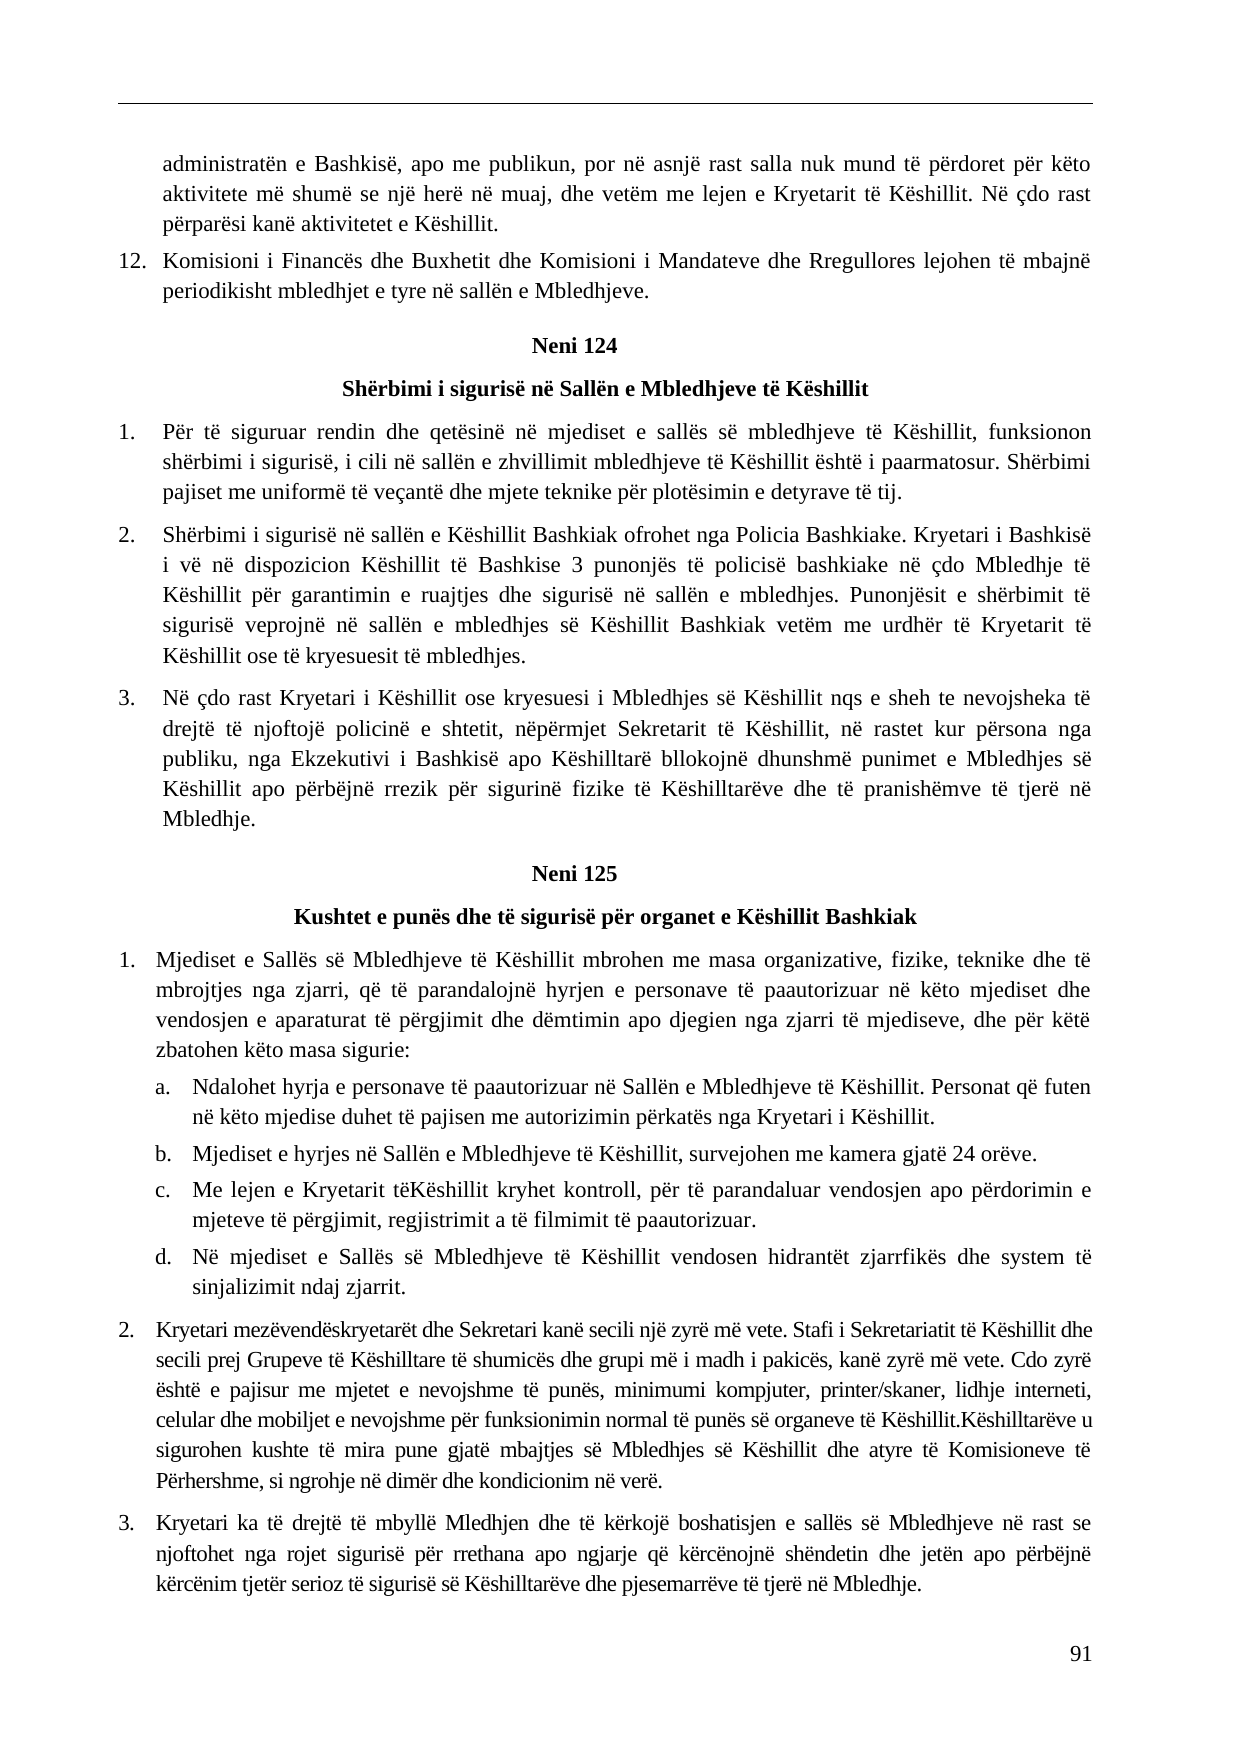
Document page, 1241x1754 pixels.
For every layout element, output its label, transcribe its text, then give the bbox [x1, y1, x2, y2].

subtitle Kushtet e punës dhe të sigurisë për organet e Këshillit Bashkiak [118, 903, 1093, 929]
list Me lejen e Kryetarit tëKëshillit kryhet kontroll, për të parandaluar vendosjen apo përdorimin e mjeteve të përgjimit, regjistrimit a të filmimit të paautorizuar. [155, 1176, 1093, 1233]
list Komisioni i Financës dhe Buxhetit dhe Komisioni i Mandateve dhe Rregullores lejohen të mbajnë periodikisht mbledhjet e tyre në sallën e Mbledhjeve. [118, 247, 1093, 303]
list Shërbimi i sigurisë në sallën e Këshillit Bashkiak ofrohet nga Policia Bashkiake. Kryetari i Bashkisë i vë në dispozicion Këshillit të Bashkise 3 punonjës të policisë bashkiake në çdo Mbledhje të Këshillit për garantimin e ruajtjes dhe sigurisë në sallën e mbledhjes. Punonjësit e shërbimit të sigurisë veprojnë në sallën e mbledhjes së Këshillit Bashkiak vetëm me urdhër të Kryetarit të Këshillit ose të kryesuesit të mbledhjes. [118, 521, 1093, 668]
list Në çdo rast Kryetari i Këshillit ose kryesuesi i Mbledhjes së Këshillit nqs e sheh te nevojsheka të drejtë të njoftojë policinë e shtetit, nëpërmjet Sekretarit të Këshillit, në rastet kur përsona nga publiku, nga Ekzekutivi i Bashkisë apo Këshilltarë bllokojnë dhunshmë punimet e Mbledhjes së Këshillit apo përbëjnë rrezik për sigurinë fizike të Këshilltarëve dhe të pranishëmve të tjerë në Mbledhje. [118, 684, 1093, 832]
list Ndalohet hyrja e personave të paautorizuar në Sallën e Mbledhjeve të Këshillit. Personat që futen në këto mjedise duhet të pajisen me autorizimin përkatës nga Kryetari i Këshillit. [155, 1073, 1093, 1129]
list Në mjediset e Sallës së Mbledhjeve të Këshillit vendosen hidrantët zjarrfikës dhe system të sinjalizimit ndaj zjarrit. [155, 1243, 1093, 1299]
list Kryetari ka të drejtë të mbyllë Mledhjen dhe të kërkojë boshatisjen e sallës së Mbledhjeve në rast se njoftohet nga rojet sigurisë për rrethana apo ngjarje që kërcënojnë shëndetin dhe jetën apo përbëjnë kërcënim tjetër serioz të sigurisë së Këshilltarëve dhe pjesemarrëve të tjerë në Mbledhje. [118, 1509, 1093, 1596]
list Kryetari mezëvendëskryetarët dhe Sekretari kanë secili një zyrë më vete. Stafi i Sekretariatit të Këshillit dhe secili prej Grupeve të Këshilltare të shumicës dhe grupi më i madh i pakicës, kanë zyrë më vete. Cdo zyrë është e pajisur me mjetet e nevojshme të punës, minimumi kompjuter, printer/skaner, lidhje interneti, celular dhe mobiljet e nevojshme për funksionimin normal të punës së organeve të Këshillit.Këshilltarëve u sigurohen kushte të mira pune gjatë mbajtjes së Mbledhjes së Këshillit dhe atyre të Komisioneve të Përhershme, si ngrohje në dimër dhe kondicionim në verë. [118, 1316, 1093, 1493]
list Për të siguruar rendin dhe qetësinë në mjediset e sallës së mbledhjeve të Këshillit, funksionon shërbimi i sigurisë, i cili në sallën e zhvillimit mbledhjeve të Këshillit është i paarmatosur. Shërbimi pajiset me uniformë të veçantë dhe mjete teknike për plotësimin e detyrave të tij. [118, 418, 1093, 504]
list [118, 150, 1093, 237]
subtitle Shërbimi i sigurisë në Sallën e Mbledhjeve të Këshillit [118, 375, 1093, 401]
list Mjediset e hyrjes në Sallën e Mbledhjeve të Këshillit, survejohen me kamera gjatë 24 orëve. [155, 1139, 1093, 1166]
list Mjediset e Sallës së Mbledhjeve të Këshillit mbrohen me masa organizative, fizike, teknike dhe të mbrojtjes nga zjarri, që të parandalojnë hyrjen e personave të paautorizuar në këto mjediset dhe vendosjen e aparaturat të përgjimit dhe dëmtimin apo djegien nga zjarri të mjediseve, dhe për këtë zbatohen këto masa sigurie: [118, 946, 1093, 1063]
